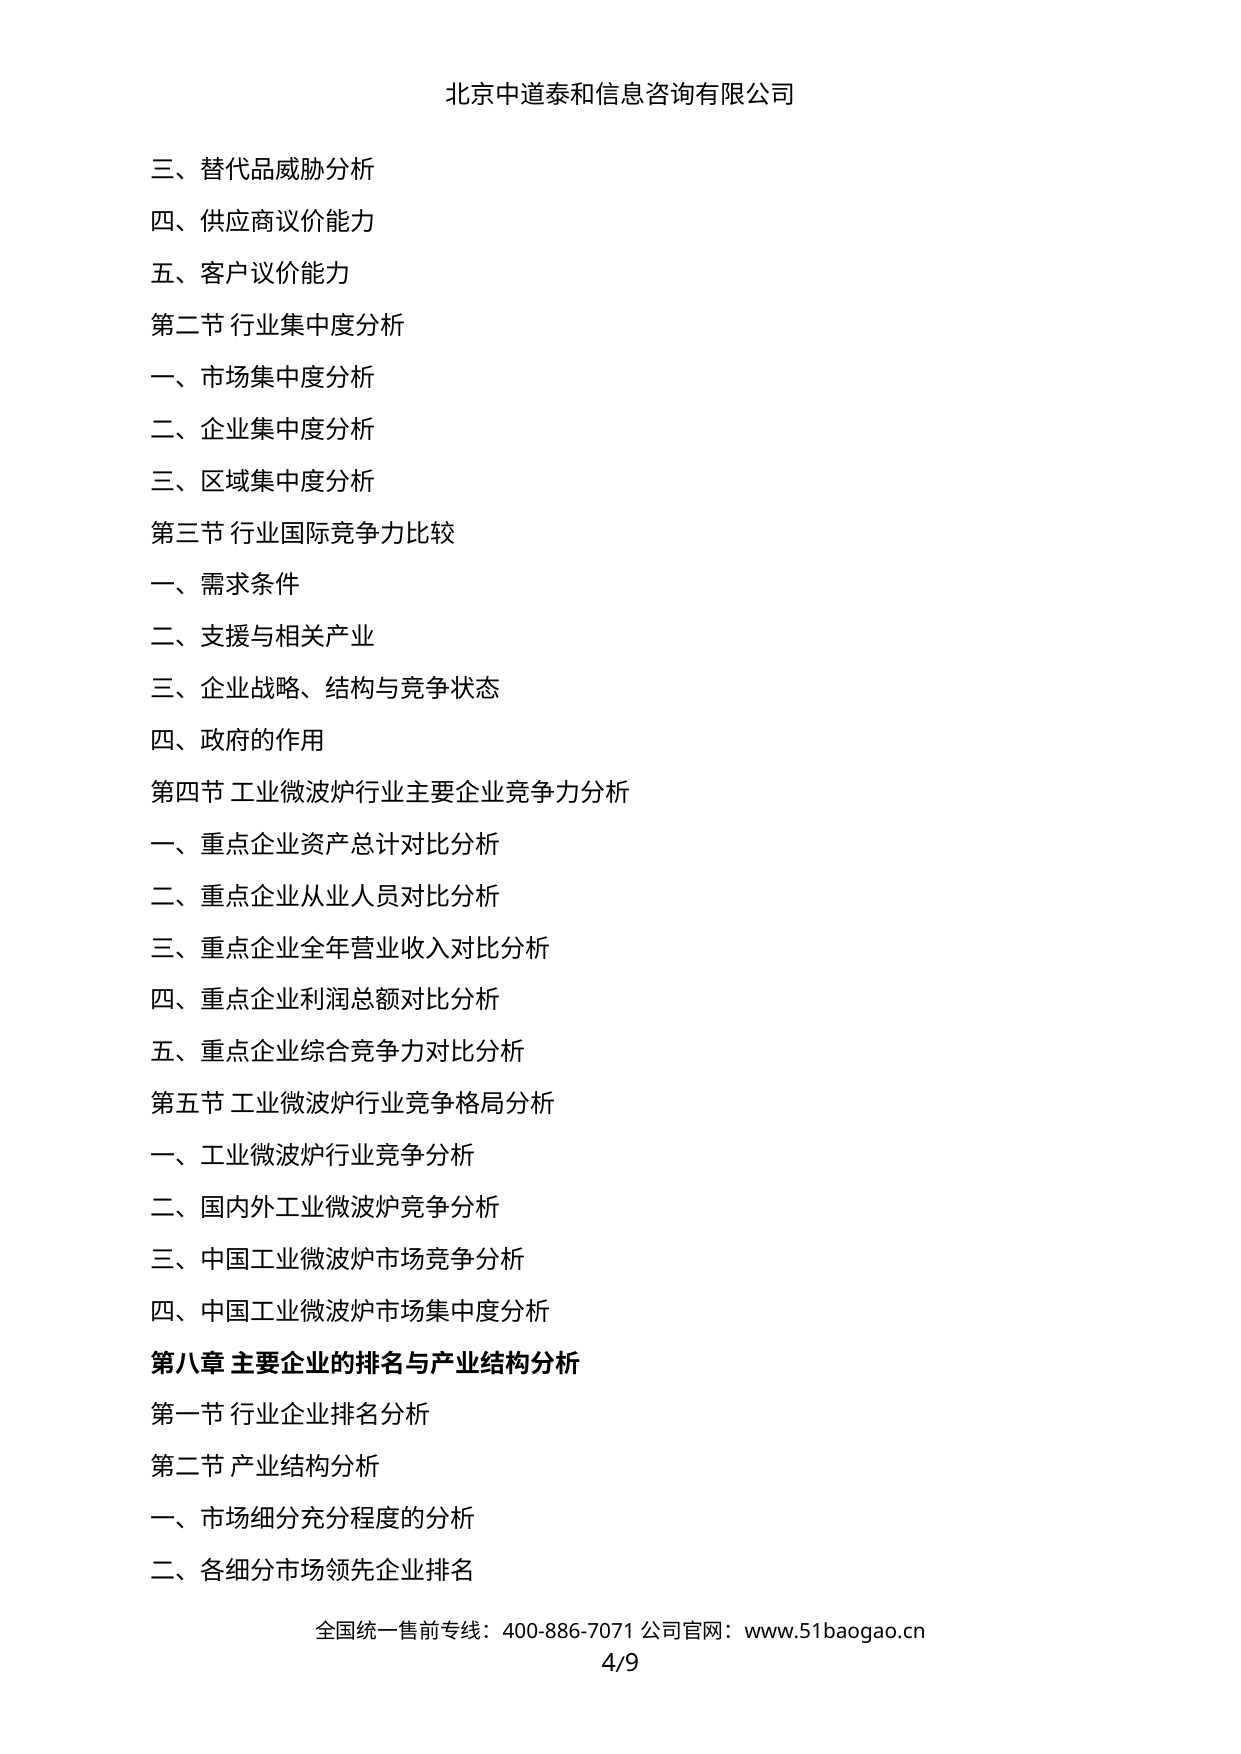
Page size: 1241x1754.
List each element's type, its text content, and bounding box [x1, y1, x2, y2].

text 第三节 行业国际竞争力比较 [150, 513, 1090, 549]
text 第五节 工业微波炉行业竞争格局分析 [150, 1084, 1090, 1120]
text 第二节 行业集中度分析 [150, 306, 1090, 342]
text 第八章 主要企业的排名与产业结构分析 [150, 1343, 1090, 1379]
text 二、国内外工业微波炉竞争分析 [150, 1187, 1090, 1224]
text 四、政府的作用 [150, 721, 1090, 757]
text 二、各细分市场领先企业排名 [150, 1551, 1090, 1587]
text 三、企业战略、结构与竞争状态 [150, 669, 1090, 705]
text 第一节 行业企业排名分析 [150, 1395, 1090, 1431]
text 二、支援与相关产业 [150, 617, 1090, 653]
text 三、重点企业全年营业收入对比分析 [150, 928, 1090, 964]
text 一、市场集中度分析 [150, 357, 1090, 394]
text 五、重点企业综合竞争力对比分析 [150, 1032, 1090, 1068]
text 一、市场细分充分程度的分析 [150, 1499, 1090, 1535]
text 二、重点企业从业人员对比分析 [150, 876, 1090, 912]
text 四、供应商议价能力 [150, 202, 1090, 238]
text 四、重点企业利润总额对比分析 [150, 980, 1090, 1016]
text 三、中国工业微波炉市场竞争分析 [150, 1239, 1090, 1276]
text 一、需求条件 [150, 565, 1090, 601]
text 第二节 产业结构分析 [150, 1447, 1090, 1483]
text 二、企业集中度分析 [150, 409, 1090, 446]
text 五、客户议价能力 [150, 254, 1090, 290]
text 一、工业微波炉行业竞争分析 [150, 1136, 1090, 1172]
text 三、替代品威胁分析 [150, 150, 1090, 186]
text 四、中国工业微波炉市场集中度分析 [150, 1291, 1090, 1327]
text 三、区域集中度分析 [150, 461, 1090, 497]
text 第四节 工业微波炉行业主要企业竞争力分析 [150, 772, 1090, 809]
text 一、重点企业资产总计对比分析 [150, 824, 1090, 861]
